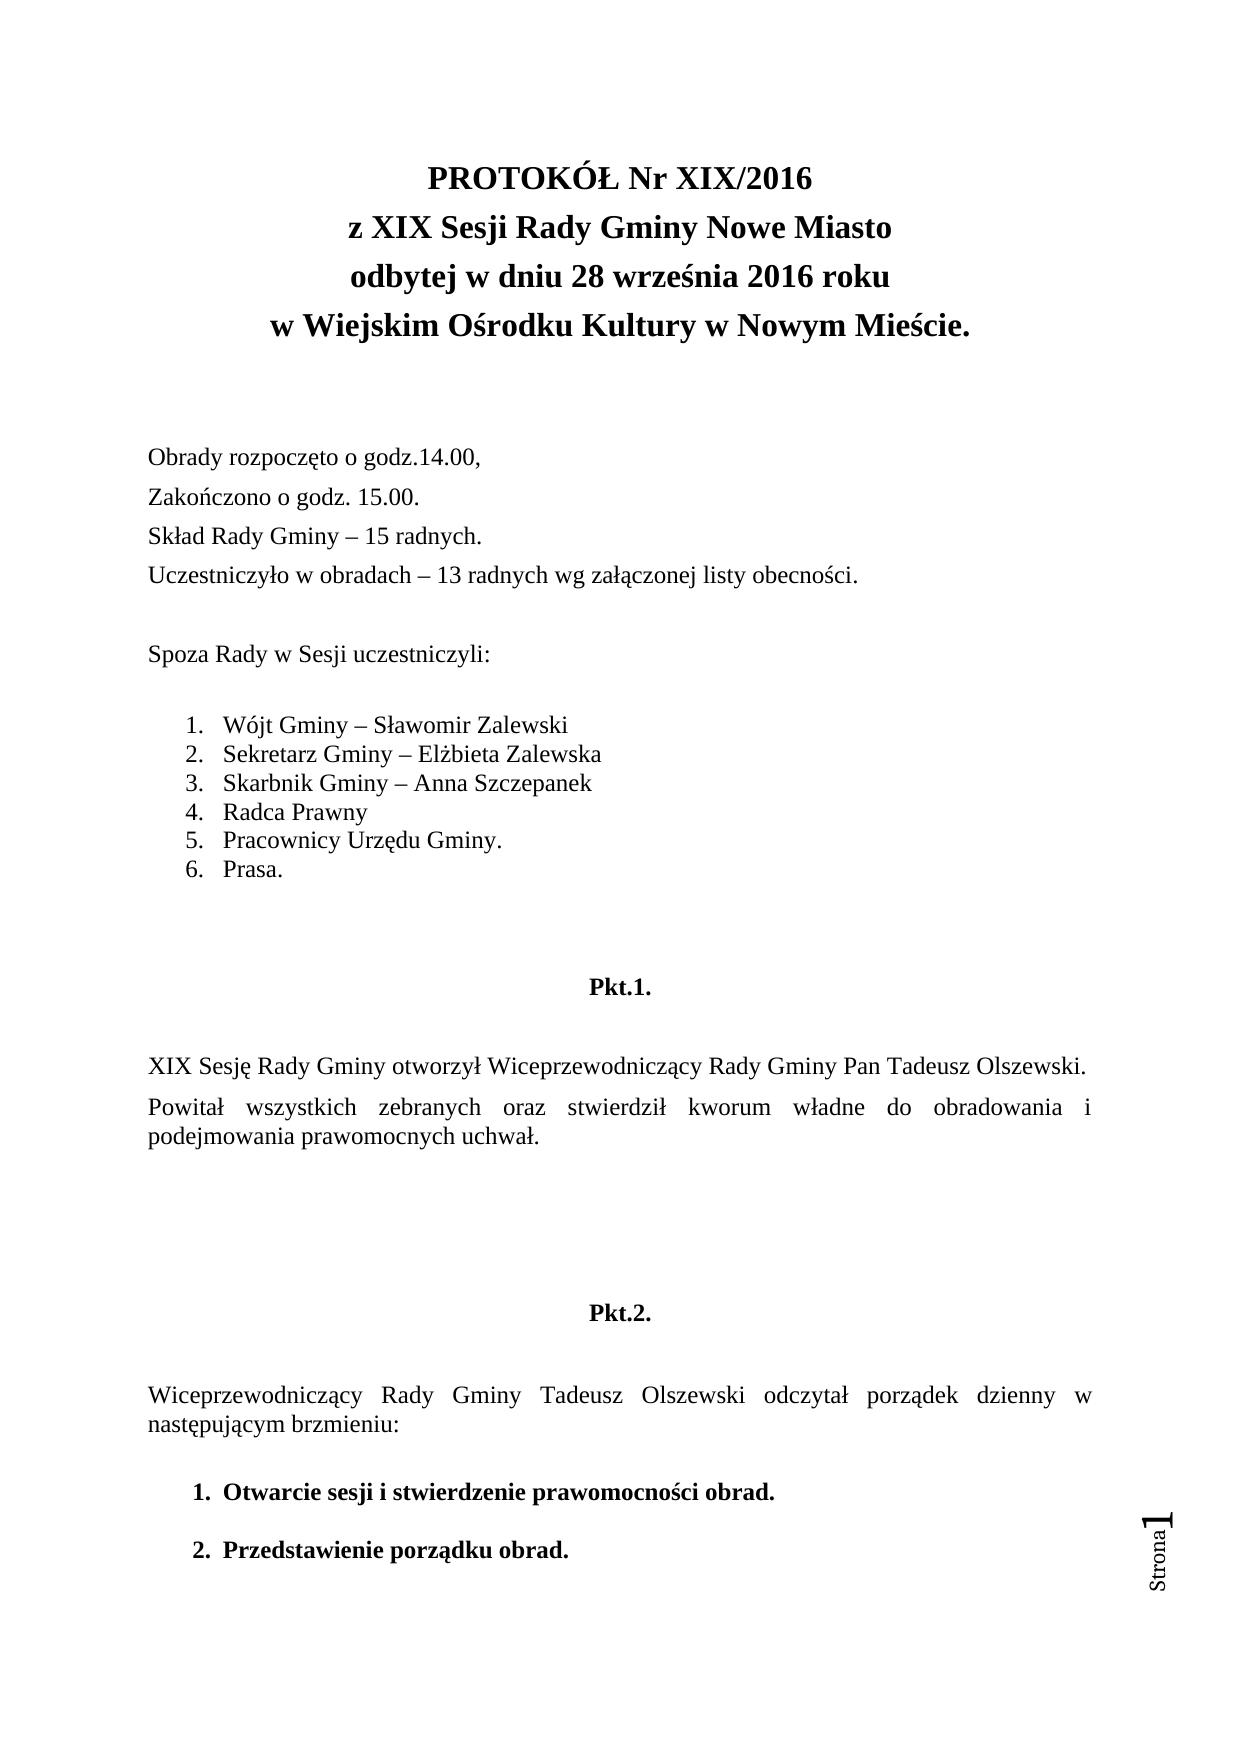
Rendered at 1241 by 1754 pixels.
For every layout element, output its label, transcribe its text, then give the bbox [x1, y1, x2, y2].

text Powitał wszystkich zebranych oraz stwierdził kworum władne do obradowania i podejmowania prawomocnych uchwał. [148, 1092, 1093, 1149]
list Przedstawienie porządku obrad. [192, 1535, 1093, 1563]
list Otwarcie sesji i stwierdzenie prawomocności obrad. [192, 1477, 1093, 1506]
list Radca Prawny [185, 797, 1093, 825]
list Skarbnik Gminy – Anna Szczepanek [185, 768, 1093, 797]
text Pkt.1. [148, 972, 1093, 1001]
text Obrady rozpoczęto o godz.14.00, [148, 442, 1093, 471]
text Spoza Rady w Sesji uczestniczyli: [148, 639, 1093, 668]
list Prasa. [185, 854, 1093, 883]
text Pkt.2. [148, 1298, 1093, 1327]
list Sekretarz Gminy – Elżbieta Zalewska [185, 739, 1093, 768]
text w Wiejskim Ośrodku Kultury w Nowym Mieście. [148, 305, 1093, 343]
text Wiceprzewodniczący Rady Gminy Tadeusz Olszewski odczytał porządek dzienny w następującym brzmieniu: [148, 1380, 1093, 1438]
text Zakończono o godz. 15.00. [148, 482, 1093, 511]
text Skład Rady Gminy – 15 radnych. [148, 521, 1093, 550]
text odbytej w dniu 28 września 2016 roku [148, 256, 1093, 294]
text XIX Sesję Rady Gminy otworzył Wiceprzewodniczący Rady Gminy Pan Tadeusz Olszewski. [148, 1051, 1093, 1080]
list Pracownicy Urzędu Gminy. [185, 825, 1093, 854]
text PROTOKÓŁ Nr XIX/2016 [148, 158, 1093, 197]
list Wójt Gminy – Sławomir Zalewski [185, 710, 1093, 739]
text z XIX Sesji Rady Gminy Nowe Miasto [148, 207, 1093, 246]
text Uczestniczyło w obradach – 13 radnych wg załączonej listy obecności. [148, 561, 1093, 589]
